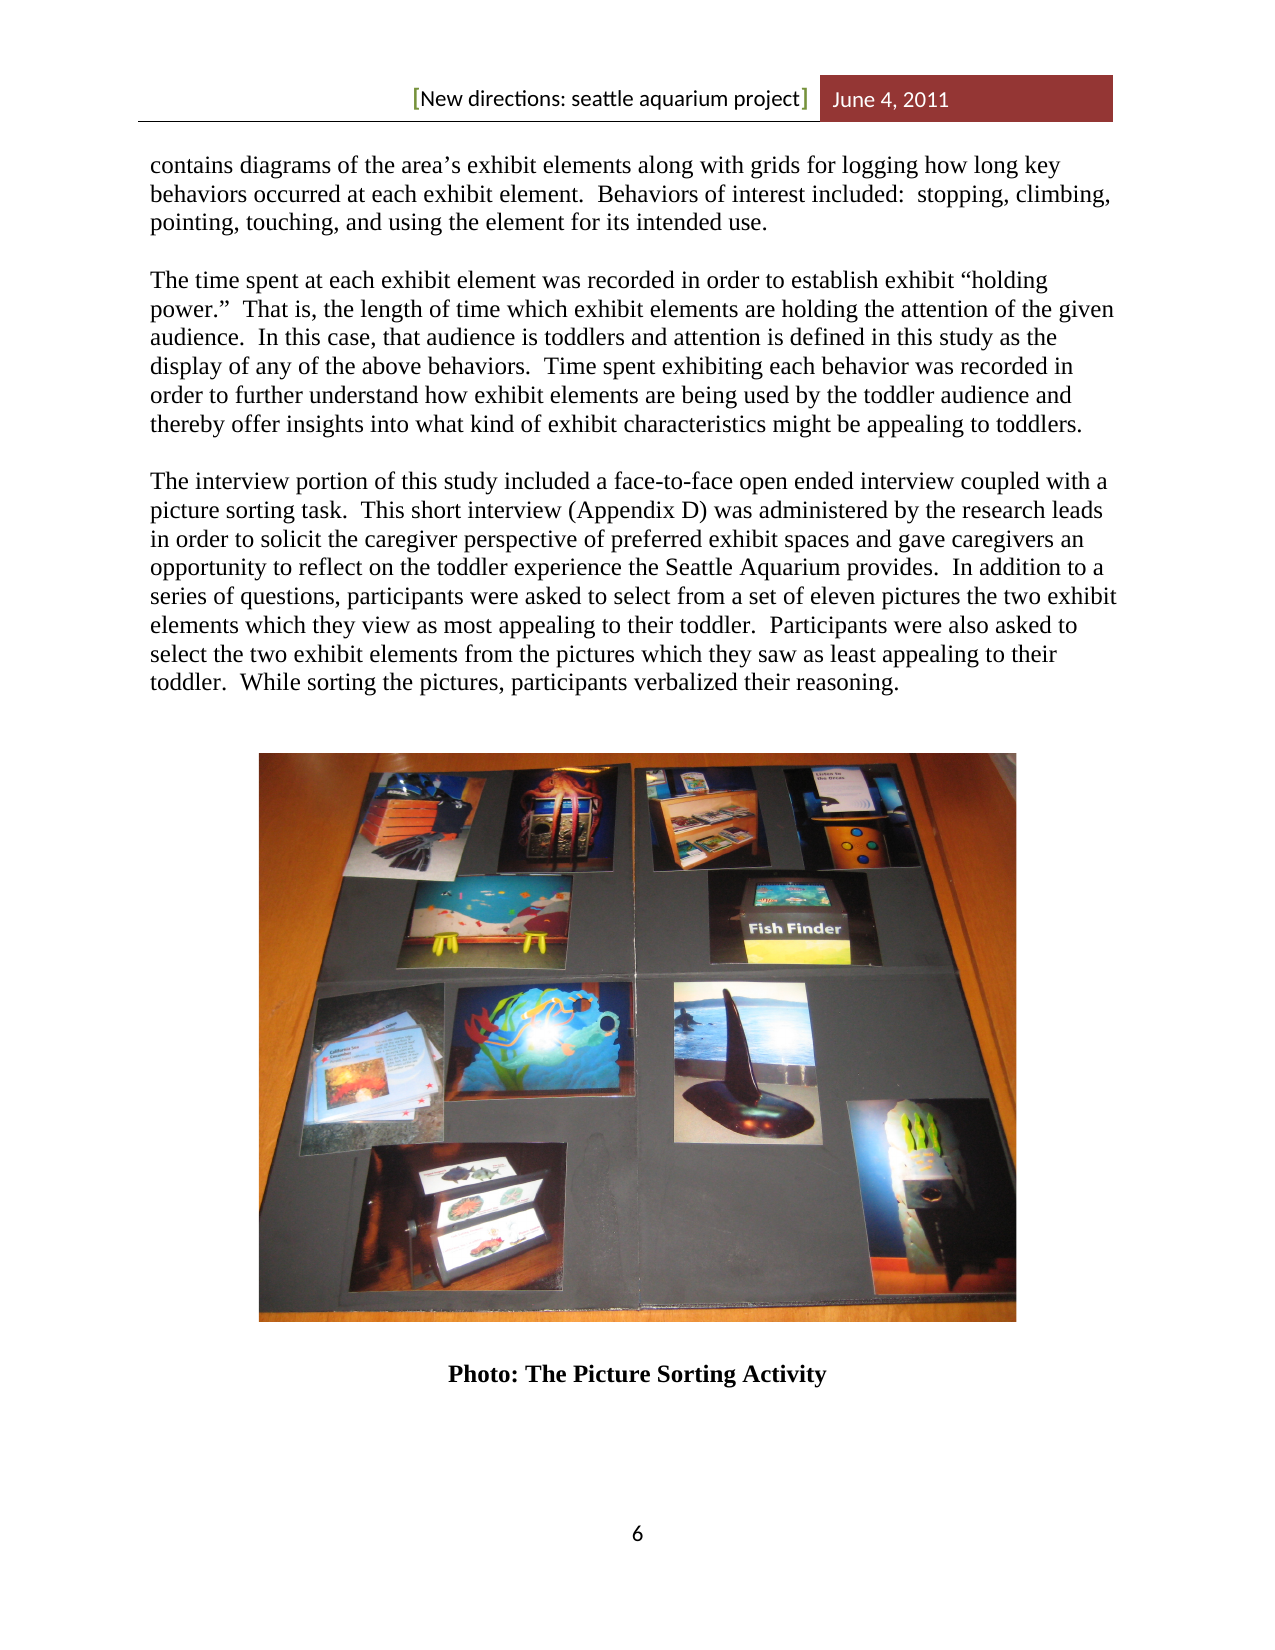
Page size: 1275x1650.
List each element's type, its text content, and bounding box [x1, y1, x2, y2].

picture [258, 753, 1017, 1322]
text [150, 150, 1125, 236]
text The time spent at each exhibit element was recorded in order to establish exhibit “holding power.” That is, the length of time which exhibit elements are holding the attention of the given audience. In this case, that audience is toddlers and attention is defined in this study as the display of any of the above behaviors. Time spent exhibiting each behavior was recorded in order to further understand how exhibit elements are being used by the toddler audience and thereby offer insights into what kind of exhibit characteristics might be appealing to toddlers. The interview portion of this study included a face-to-face open ended interview coupled with a picture sorting task. This short interview (Appendix D) was administered by the research leads in order to solicit the caregiver perspective of preferred exhibit spaces and gave caregivers an opportunity to reflect on the toddler experience the Seattle Aquarium provides. In addition to a series of questions, participants were asked to select from a set of eleven pictures the two exhibit elements which they view as most appealing to their toddler. Participants were also asked to select the two exhibit elements from the pictures which they saw as least appealing to their toddler. While sorting the pictures, participants verbalized their reasoning. [150, 236, 1125, 696]
